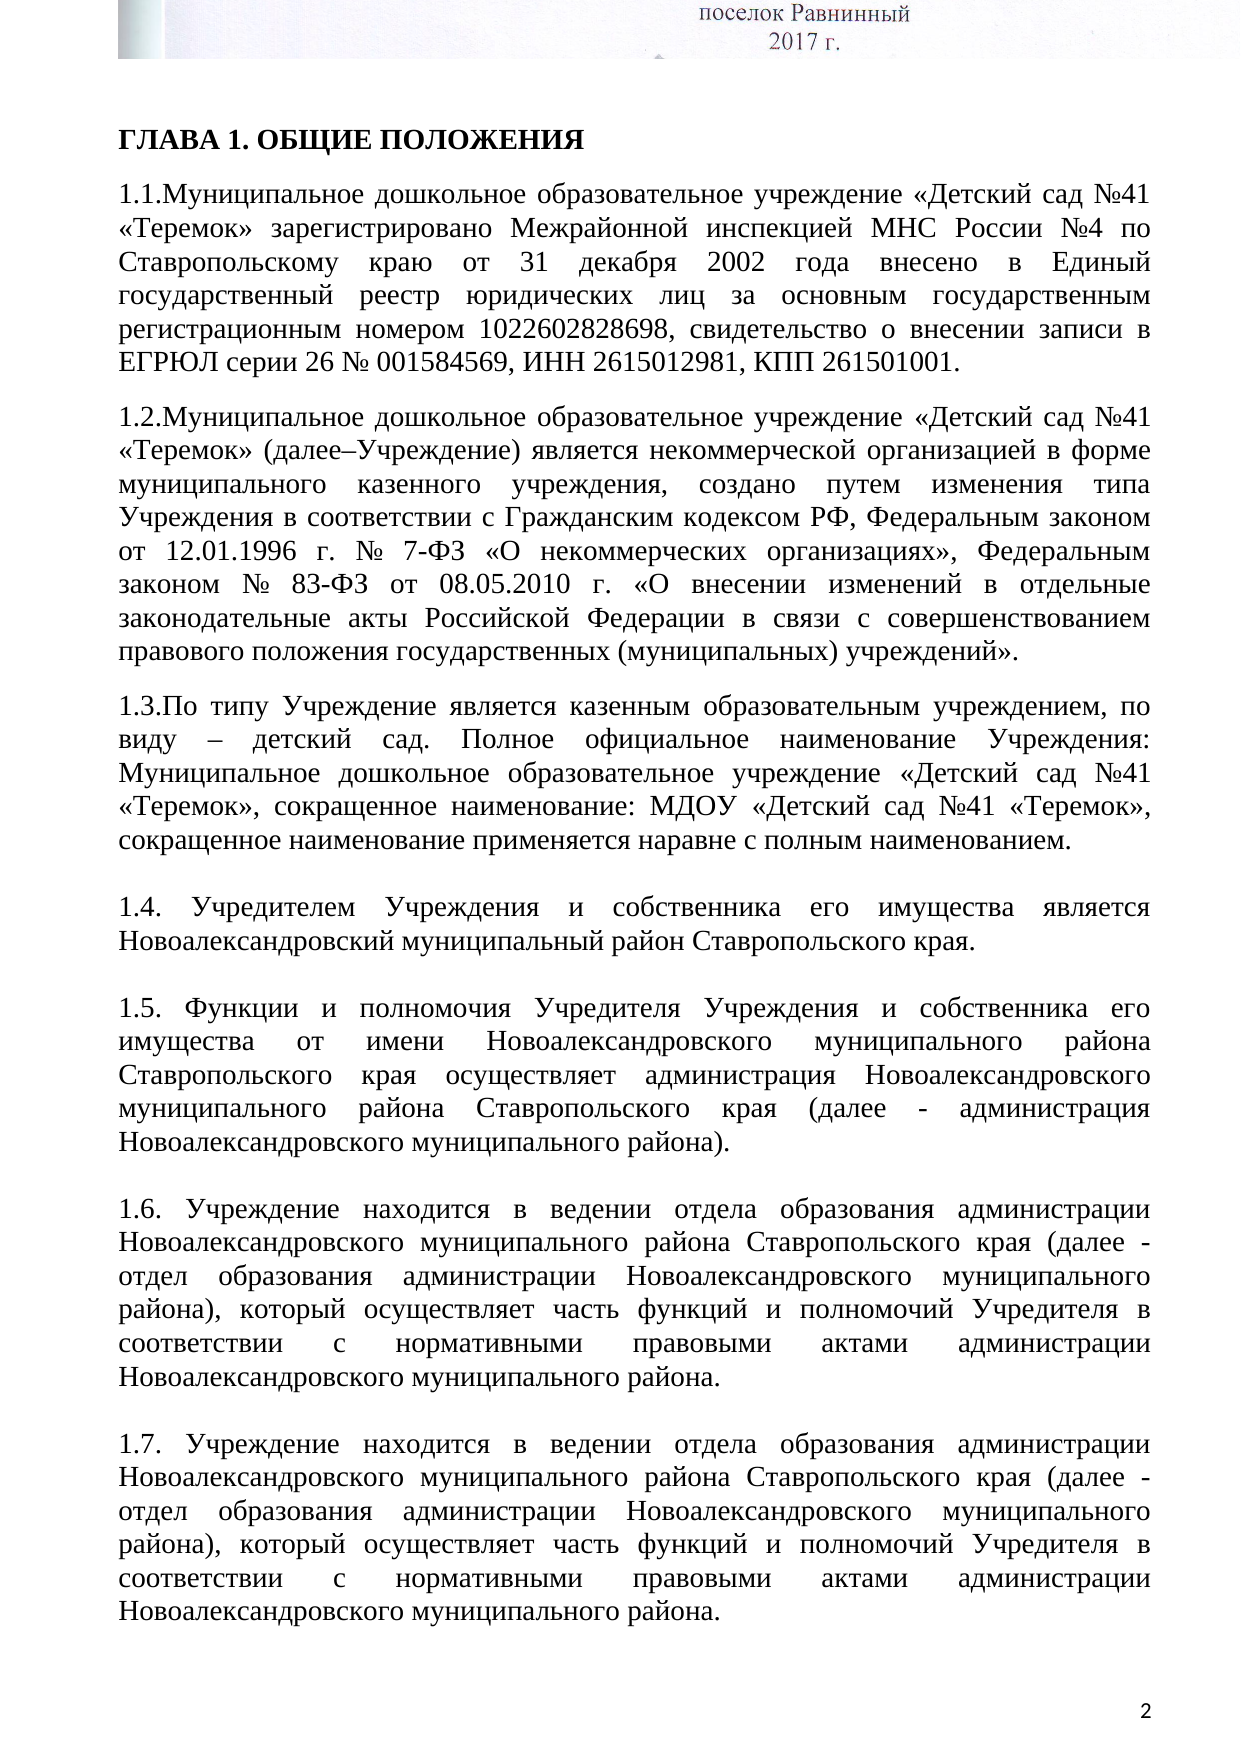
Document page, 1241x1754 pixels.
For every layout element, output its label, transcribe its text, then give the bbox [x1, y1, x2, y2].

text 1.5. Функции и полномочия Учредителя Учреждения и собственника его имущества от имени Новоалександровского муниципального района Ставропольского края осуществляет администрация Новоалександровского муниципального района Ставропольского края (далее - администрация Новоалександровского муниципального района). [118, 990, 1152, 1157]
text 1.7. Учреждение находится в ведении отдела образования администрации Новоалександровского муниципального района Ставропольского края (далее - отдел образования администрации Новоалександровского муниципального района), который осуществляет часть функций и полномочий Учредителя в соответствии с нормативными правовыми актами администрации Новоалександровского муниципального района. [118, 1426, 1152, 1627]
text 1.4. Учредителем Учреждения и собственника его имущества является Новоалександровский муниципальный район Ставропольского края. [118, 889, 1152, 956]
text 1.2.Муниципальное дошкольное образовательное учреждение «Детский сад №41 «Теремок» (далее–Учреждение) является некоммерческой организацией в форме муниципального казенного учреждения, создано путем изменения типа Учреждения в соответствии с Гражданским кодексом РФ, Федеральным законом от 12.01.1996 г. № 7-ФЗ «О некоммерческих организациях», Федеральным законом № 83-ФЗ от 08.05.2010 г. «О внесении изменений в отдельные законодательные акты Российской Федерации в связи с совершенствованием правового положения государственных (муниципальных) учреждений». [118, 399, 1152, 667]
text 1.1.Муниципальное дошкольное образовательное учреждение «Детский сад №41 «Теремок» зарегистрировано Межрайонной инспекцией МНС России №4 по Ставропольскому краю от 31 декабря 2002 года внесено в Единый государственный реестр юридических лиц за основным государственным регистрационным номером 1022602828698, свидетельство о внесении записи в ЕГРЮЛ серии 26 № 001584569, ИНН 2615012981, КПП 261501001. [118, 177, 1152, 378]
text ГЛАВА 1. ОБЩИЕ ПОЛОЖЕНИЯ [118, 122, 1152, 156]
picture [118, 0, 1241, 59]
text 1.6. Учреждение находится в ведении отдела образования администрации Новоалександровского муниципального района Ставропольского края (далее - отдел образования администрации Новоалександровского муниципального района), который осуществляет часть функций и полномочий Учредителя в соответствии с нормативными правовыми актами администрации Новоалександровского муниципального района. [118, 1191, 1152, 1392]
text 1.3.По типу Учреждение является казенным образовательным учреждением, по виду – детский сад. Полное официальное наименование Учреждения: Муниципальное дошкольное образовательное учреждение «Детский сад №41 «Теремок», сокращенное наименование: МДОУ «Детский сад №41 «Теремок», сокращенное наименование применяется наравне с полным наименованием. [118, 688, 1152, 856]
